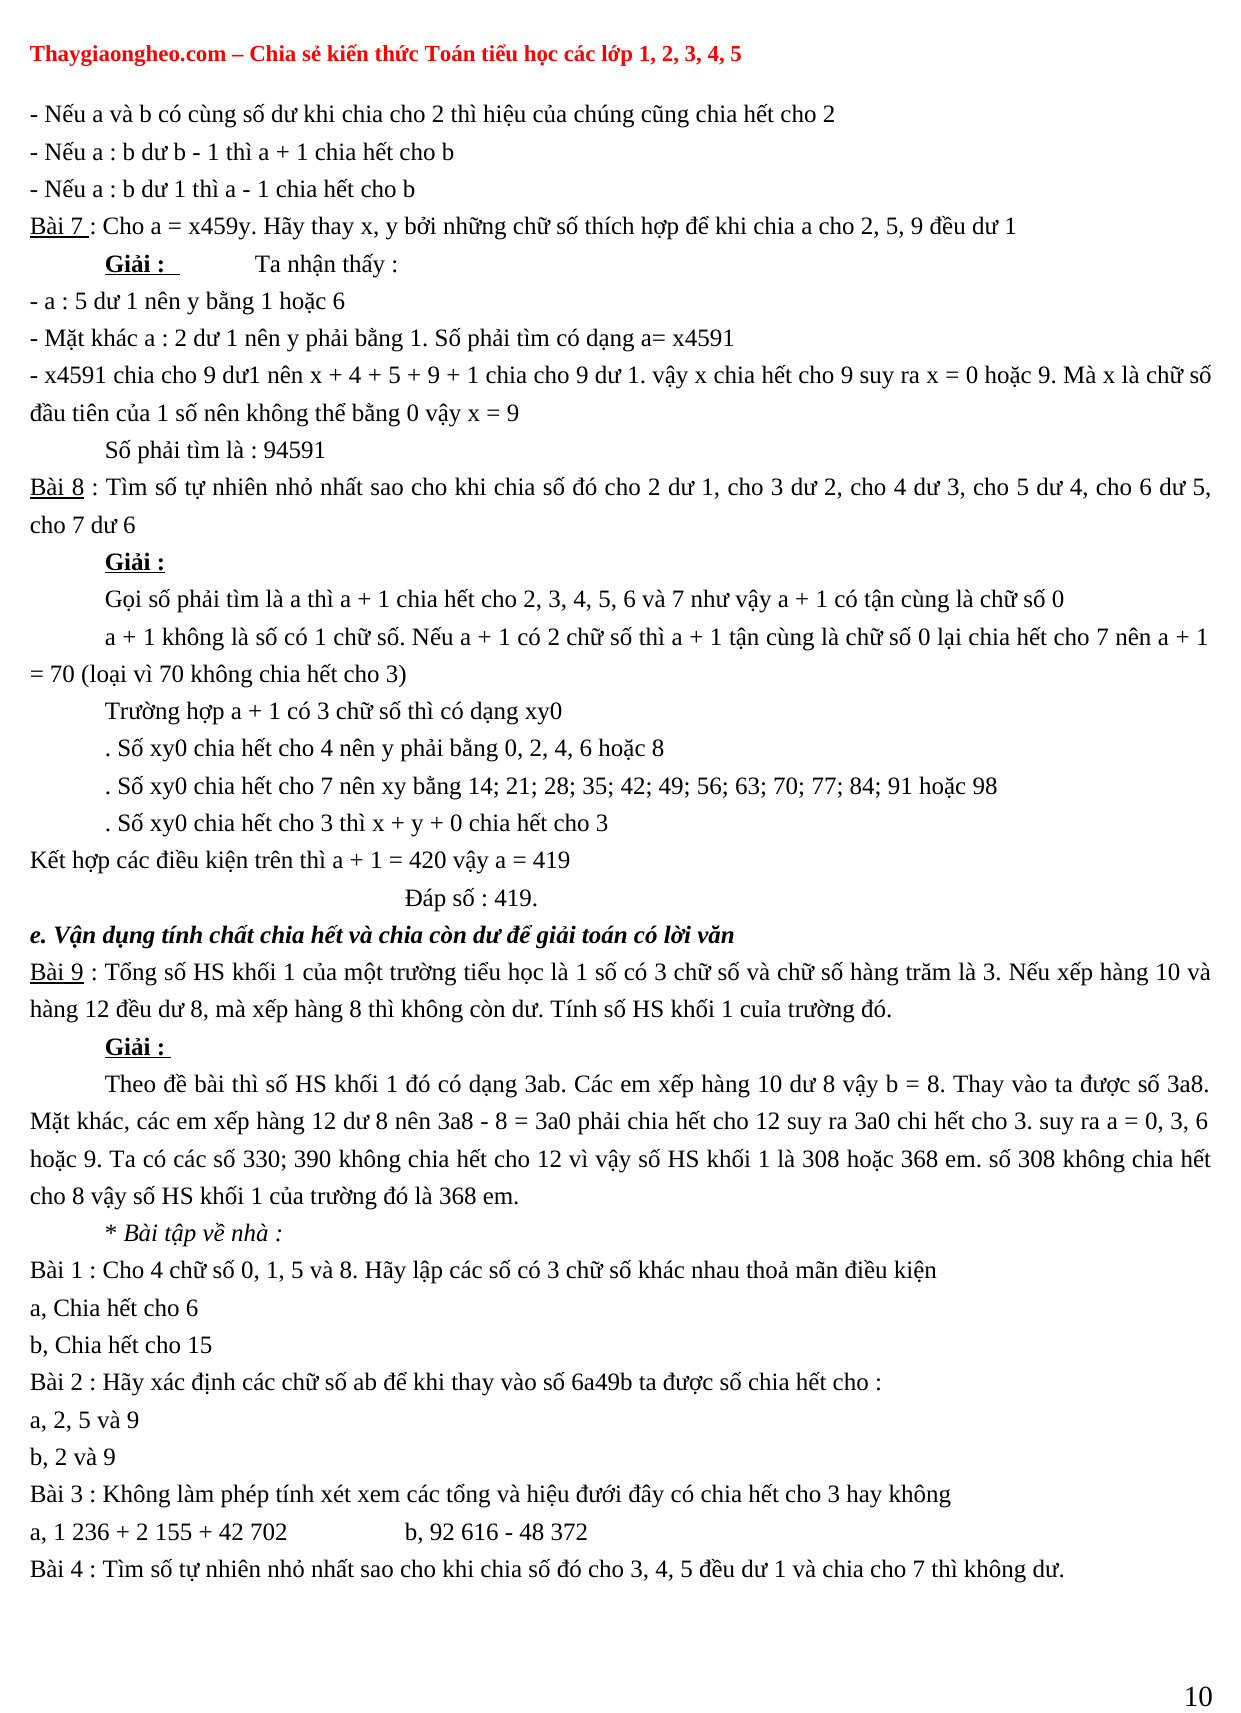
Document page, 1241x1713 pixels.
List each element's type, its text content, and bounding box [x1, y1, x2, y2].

text a, Chia hết cho 6 [29, 1293, 1213, 1322]
text - a : 5 dư 1 nên y bằng 1 hoặc 6 [29, 286, 1213, 315]
text Giải : Ta nhận thấy : [29, 249, 1213, 277]
text Bài 7 : Cho a = x459y. Hãy thay x, y bởi những chữ số thích hợp để khi chia a cho 2, 5, 9 đều dư 1 [29, 211, 1213, 240]
text Giải : [29, 1032, 1213, 1061]
text - Mặt khác a : 2 dư 1 nên y phải bằng 1. Số phải tìm có dạng a= x4591 [29, 323, 1213, 352]
text Số phải tìm là : 94591 [29, 435, 1213, 464]
text Bài 8 : Tìm số tự nhiên nhỏ nhất sao cho khi chia số đó cho 2 dư 1, cho 3 dư 2, cho 4 dư 3, cho 5 dư 4, cho 6 dư 5, cho 7 dư 6 [29, 472, 1213, 538]
text Đáp số : 419. [29, 883, 1213, 911]
text - x4591 chia cho 9 dư1 nên x + 4 + 5 + 9 + 1 chia cho 9 dư 1. vậy x chia hết cho 9 suy ra x = 0 hoặc 9. Mà x là chữ số đầu tiên của 1 số nên không thể bằng 0 vậy x = 9 [29, 361, 1213, 427]
text . Số xy0 chia hết cho 4 nên y phải bằng 0, 2, 4, 6 hoặc 8 [29, 733, 1213, 762]
text . Số xy0 chia hết cho 7 nên xy bằng 14; 21; 28; 35; 42; 49; 56; 63; 70; 77; 84; 91 hoặc 98 [29, 771, 1213, 799]
text e. Vận dụng tính chất chia hết và chia còn dư để giải toán có lời văn [29, 920, 1213, 949]
text a + 1 không là số có 1 chữ số. Nếu a + 1 có 2 chữ số thì a + 1 tận cùng là chữ số 0 lại chia hết cho 7 nên a + 1 = 70 (loại vì 70 không chia hết cho 3) [29, 622, 1213, 688]
text Bài 9 : Tổng số HS khối 1 của một trường tiểu học là 1 số có 3 chữ số và chữ số hàng trăm là 3. Nếu xếp hàng 10 và hàng 12 đều dư 8, mà xếp hàng 8 thì không còn dư. Tính số HS khối 1 cuỉa trường đó. [29, 957, 1213, 1023]
text Trường hợp a + 1 có 3 chữ số thì có dạng xy0 [29, 696, 1213, 725]
text a, 1 236 + 2 155 + 42 702 b, 92 616 - 48 372 [29, 1517, 1213, 1545]
text Bài 2 : Hãy xác định các chữ số ab để khi thay vào số 6a49b ta được số chia hết cho : [29, 1367, 1213, 1396]
text Theo đề bài thì số HS khối 1 đó có dạng 3ab. Các em xếp hàng 10 dư 8 vậy b = 8. Thay vào ta được số 3a8. Mặt khác, các em xếp hàng 12 dư 8 nên 3a8 - 8 = 3a0 phải chia hết cho 12 suy ra 3a0 chi hết cho 3. suy ra a = 0, 3, 6 hoặc 9. Ta có các số 330; 390 không chia hết cho 12 vì vậy số HS khối 1 là 308 hoặc 368 em. số 308 không chia hết cho 8 vậy số HS khối 1 của trường đó là 368 em. [29, 1069, 1213, 1210]
text Bài 3 : Không làm phép tính xét xem các tổng và hiệu đưới đây có chia hết cho 3 hay không [29, 1479, 1213, 1508]
text - Nếu a : b dư 1 thì a - 1 chia hết cho b [29, 174, 1213, 203]
text b, 2 và 9 [29, 1442, 1213, 1471]
text a, 2, 5 và 9 [29, 1405, 1213, 1433]
text Giải : [29, 547, 1213, 576]
text * Bài tập về nhà : [29, 1218, 1213, 1247]
text Bài 1 : Cho 4 chữ số 0, 1, 5 và 8. Hãy lập các số có 3 chữ số khác nhau thoả mãn điều kiện [29, 1256, 1213, 1284]
text b, Chia hết cho 15 [29, 1330, 1213, 1359]
text Gọi số phải tìm là a thì a + 1 chia hết cho 2, 3, 4, 5, 6 và 7 như vậy a + 1 có tận cùng là chữ số 0 [29, 584, 1213, 613]
text . Số xy0 chia hết cho 3 thì x + y + 0 chia hết cho 3 [29, 808, 1213, 837]
text Kết hợp các điều kiện trên thì a + 1 = 420 vậy a = 419 [29, 845, 1213, 874]
text Bài 4 : Tìm số tự nhiên nhỏ nhất sao cho khi chia số đó cho 3, 4, 5 đều dư 1 và chia cho 7 thì không dư. [29, 1554, 1213, 1583]
text - Nếu a : b dư b - 1 thì a + 1 chia hết cho b [29, 137, 1213, 166]
text - Nếu a và b có cùng số dư khi chia cho 2 thì hiệu của chúng cũng chia hết cho 2 [29, 99, 1213, 128]
